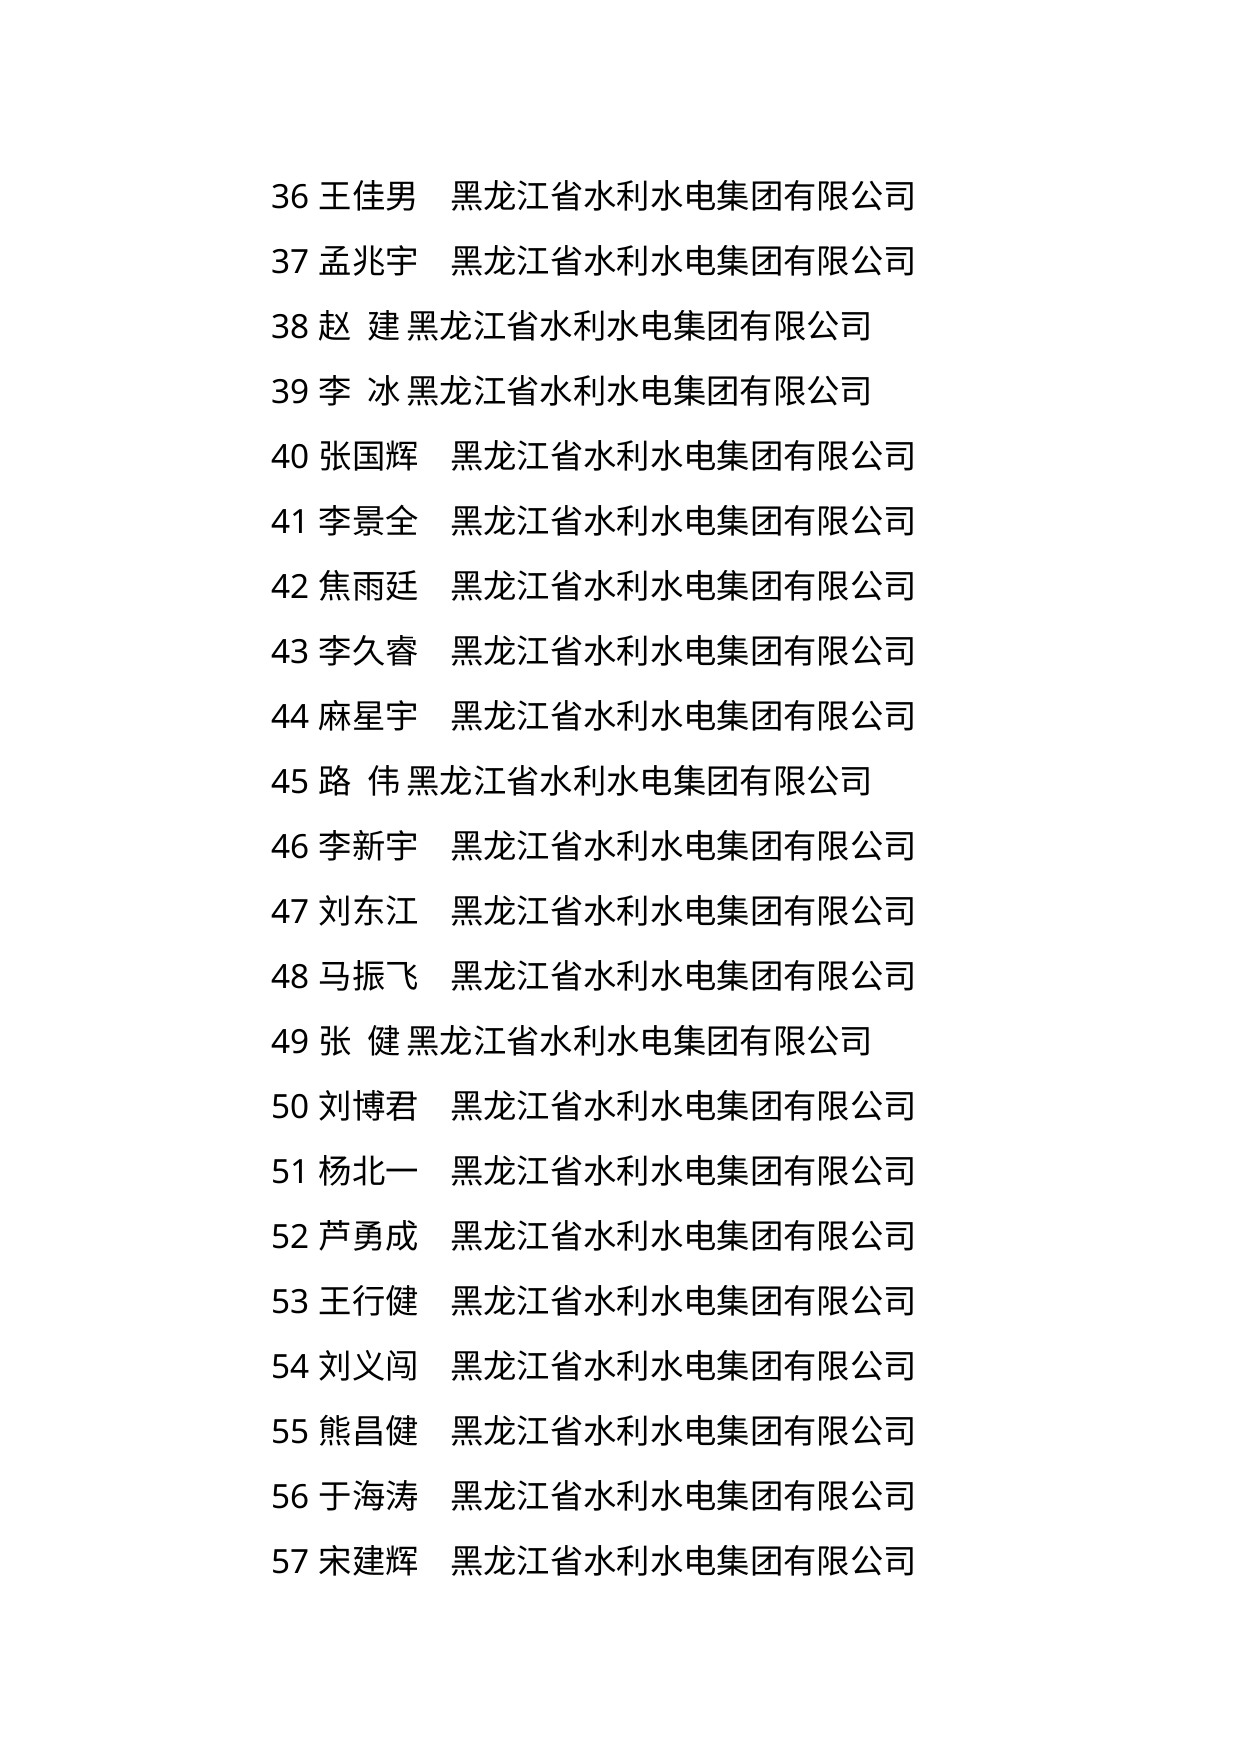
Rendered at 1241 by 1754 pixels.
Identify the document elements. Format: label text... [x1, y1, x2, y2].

text 39 李 冰 黑龙江省水利水电集团有限公司 [187, 357, 1053, 422]
text 44 麻星宇 黑龙江省水利水电集团有限公司 [187, 682, 1053, 747]
text 57 宋建辉 黑龙江省水利水电集团有限公司 [187, 1527, 1053, 1592]
text 55 熊昌健 黑龙江省水利水电集团有限公司 [187, 1397, 1053, 1462]
text 38 赵 建 黑龙江省水利水电集团有限公司 [187, 292, 1053, 357]
text 45 路 伟 黑龙江省水利水电集团有限公司 [187, 747, 1053, 812]
text 46 李新宇 黑龙江省水利水电集团有限公司 [187, 812, 1053, 877]
text 43 李久睿 黑龙江省水利水电集团有限公司 [187, 617, 1053, 682]
text 50 刘博君 黑龙江省水利水电集团有限公司 [187, 1072, 1053, 1137]
text 42 焦雨廷 黑龙江省水利水电集团有限公司 [187, 552, 1053, 617]
text 37 孟兆宇 黑龙江省水利水电集团有限公司 [187, 227, 1053, 292]
text 48 马振飞 黑龙江省水利水电集团有限公司 [187, 942, 1053, 1007]
text 49 张 健 黑龙江省水利水电集团有限公司 [187, 1007, 1053, 1072]
text 36 王佳男 黑龙江省水利水电集团有限公司 [187, 162, 1053, 227]
text 54 刘义闯 黑龙江省水利水电集团有限公司 [187, 1332, 1053, 1397]
text 40 张国辉 黑龙江省水利水电集团有限公司 [187, 422, 1053, 487]
text 56 于海涛 黑龙江省水利水电集团有限公司 [187, 1462, 1053, 1527]
text 51 杨北一 黑龙江省水利水电集团有限公司 [187, 1137, 1053, 1202]
text 47 刘东江 黑龙江省水利水电集团有限公司 [187, 877, 1053, 942]
text 52 芦勇成 黑龙江省水利水电集团有限公司 [187, 1202, 1053, 1267]
text 41 李景全 黑龙江省水利水电集团有限公司 [187, 487, 1053, 552]
text 53 王行健 黑龙江省水利水电集团有限公司 [187, 1267, 1053, 1332]
